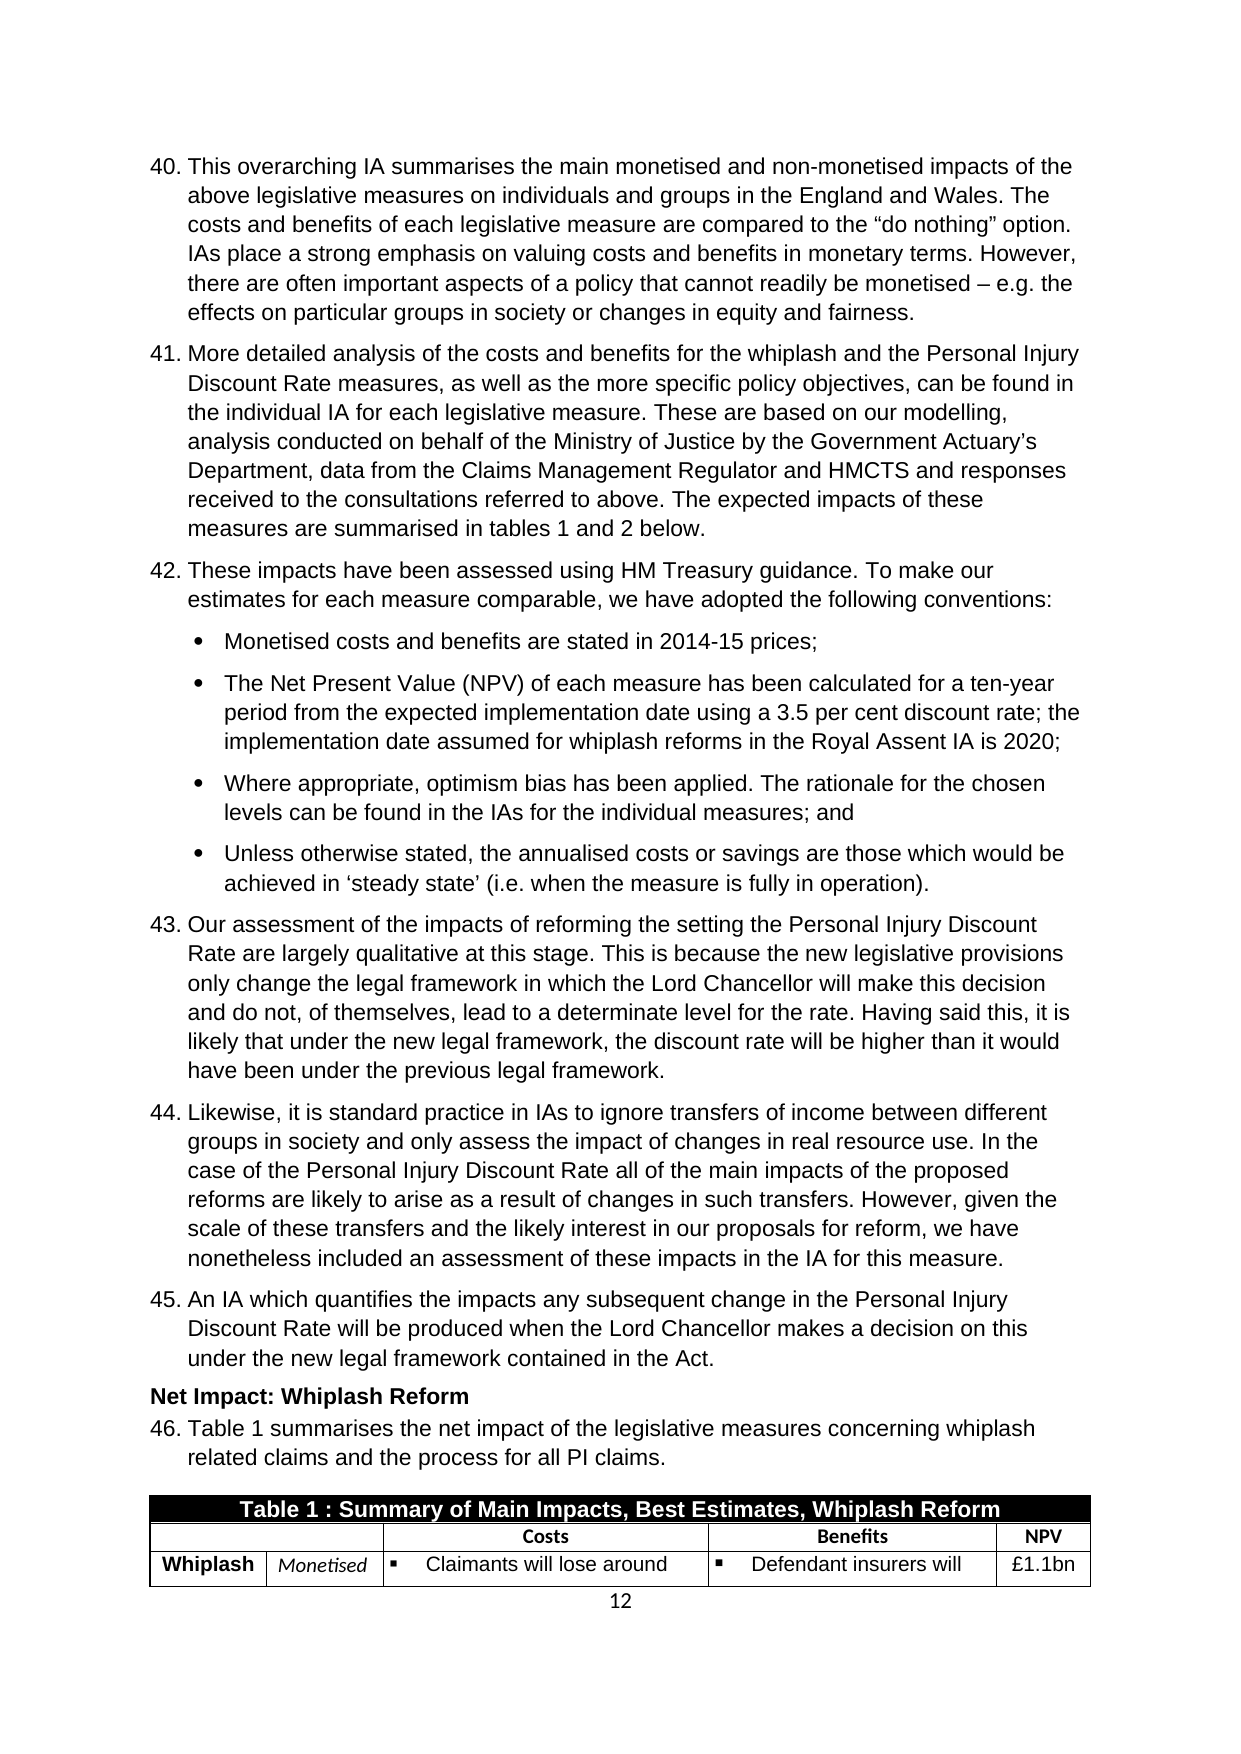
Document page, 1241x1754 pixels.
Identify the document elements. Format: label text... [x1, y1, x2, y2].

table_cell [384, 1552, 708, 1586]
list More detailed analysis of the costs and benefits for the whiplash and the Personal Injury Discount Rate measures, as well as the more specific policy objectives, can be found in the individual IA for each legislative measure. These are based on our modelling, analysis conducted on behalf of the Ministry of Justice by the Government Actuary’s Department, data from the Claims Management Regulator and HMCTS and responses received to the consultations referred to above. The expected impacts of these measures are summarised in tables 1 and 2 below. [150, 337, 1090, 542]
table_cell Monetised [267, 1552, 383, 1586]
table_cell Costs [384, 1524, 708, 1551]
list Likewise, it is standard practice in IAs to ignore transfers of income between different groups in society and only assess the impact of changes in real resource use. In the case of the Personal Injury Discount Rate all of the main impacts of the proposed reforms are likely to arise as a result of changes in such transfers. However, given the scale of these transfers and the likely interest in our proposals for reform, we have nonetheless included an assessment of these impacts in the IA for this measure. [150, 1096, 1090, 1271]
list These impacts have been assessed using HM Treasury guidance. To make our estimates for each measure comparable, we have adopted the following conventions: [150, 554, 1090, 612]
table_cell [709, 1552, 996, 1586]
list Our assessment of the impacts of reforming the setting the Personal Injury Discount Rate are largely qualitative at this stage. This is because the new legislative provisions only change the legal framework in which the Lord Chancellor will make this decision and do not, of themselves, lead to a determinate level for the rate. Having said this, it is likely that under the new legal framework, the discount rate will be higher than it would have been under the previous legal framework. [150, 908, 1090, 1083]
table_cell Benefits [709, 1524, 996, 1551]
list An IA which quantifies the impacts any subsequent change in the Personal Injury Discount Rate will be produced when the Lord Chancellor makes a decision on this under the new legal framework contained in the Act. [150, 1283, 1090, 1371]
list Where appropriate, optimism bias has been applied. The rationale for the chosen levels can be found in the IAs for the individual measures; and [194, 767, 1090, 825]
table_cell Whiplash Reform [151, 1552, 266, 1586]
list The Net Present Value (NPV) of each measure has been calculated for a ten-year period from the expected implementation date using a 3.5 per cent discount rate; the implementation date assumed for whiplash reforms in the Royal Assent IA is 2020; [194, 667, 1090, 754]
table_header Table 1 : Summary of Main Impacts, Best Estimates, Whiplash Reform [151, 1496, 1090, 1522]
table_cell NPV [997, 1524, 1090, 1551]
list Table 1 summarises the net impact of the legislative measures concerning whiplash related claims and the process for all PI claims. [150, 1412, 1090, 1470]
list This overarching IA summarises the main monetised and non-monetised impacts of the above legislative measures on individuals and groups in the England and Wales. The costs and benefits of each legislative measure are compared to the “do nothing” option. IAs place a strong emphasis on valuing costs and benefits in monetary terms. However, there are often important aspects of a policy that cannot readily be monetised – e.g. the effects on particular groups in society or changes in equity and fairness. [150, 150, 1090, 325]
text Net Impact: Whiplash Reform [150, 1383, 1090, 1410]
list Unless otherwise stated, the annualised costs or savings are those which would be achieved in ‘steady state’ (i.e. when the measure is fully in operation). [194, 837, 1090, 896]
list Monetised costs and benefits are stated in 2014-15 prices; [194, 625, 1090, 654]
table_cell £1.1bn [997, 1552, 1090, 1586]
table_cell [151, 1524, 383, 1551]
